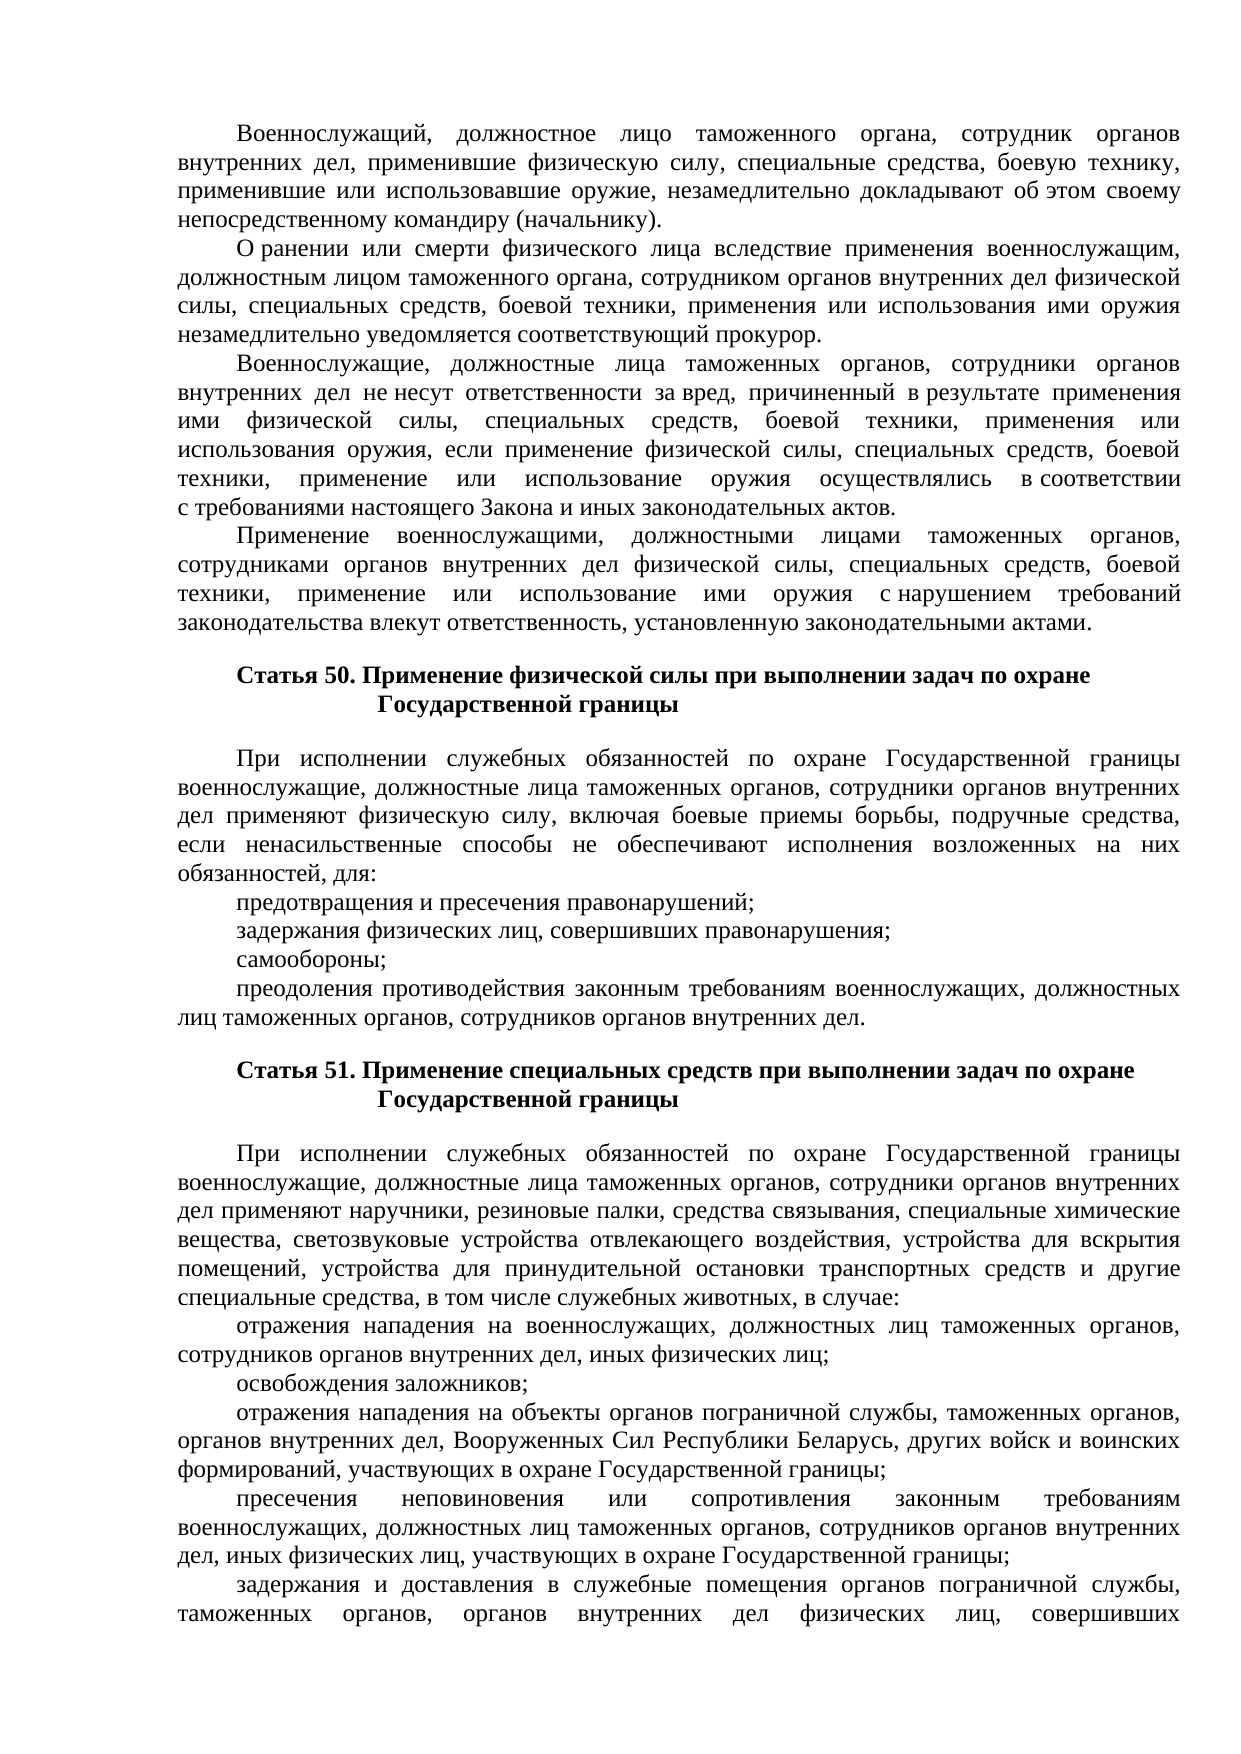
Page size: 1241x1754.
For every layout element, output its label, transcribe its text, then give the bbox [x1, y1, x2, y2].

text задержания физических лиц, совершивших правонарушения; [177, 916, 1181, 944]
text преодоления противодействия законным требованиям военнослужащих, должностных лиц таможенных органов, сотрудников органов внутренних дел. [177, 973, 1181, 1031]
text предотвращения и пресечения правонарушений; [177, 887, 1181, 916]
text освобождения заложников; [177, 1368, 1181, 1397]
text Военнослужащий, должностное лицо таможенного органа, сотрудник органов внутренних дел, применившие физическую силу, специальные средства, боевую технику, применившие или использовавшие оружие, незамедлительно докладывают об этом своему непосредственному командиру (начальнику). [177, 118, 1181, 233]
text отражения нападения на объекты органов пограничной службы, таможенных органов, органов внутренних дел, Вооруженных Сил Республики Беларусь, других войск и воинских формирований, участвующих в охране Государственной границы; [177, 1397, 1181, 1483]
text пресечения неповиновения или сопротивления законным требованиям военнослужащих, должностных лиц таможенных органов, сотрудников органов внутренних дел, иных физических лиц, участвующих в охране Государственной границы; [177, 1483, 1181, 1569]
text Применение военнослужащими, должностными лицами таможенных органов, сотрудниками органов внутренних дел физической силы, специальных средств, боевой техники, применение или использование ими оружия с нарушением требований законодательства влекут ответственность, установленную законодательными актами. [177, 521, 1181, 636]
text Статья 50. Применение физической силы при выполнении задач по охране Государственной границы [236, 661, 1181, 718]
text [177, 1569, 1181, 1627]
text отражения нападения на военнослужащих, должностных лиц таможенных органов, сотрудников органов внутренних дел, иных физических лиц; [177, 1311, 1181, 1368]
text При исполнении служебных обязанностей по охране Государственной границы военнослужащие, должностные лица таможенных органов, сотрудники органов внутренних дел применяют физическую силу, включая боевые приемы борьбы, подручные средства, если ненасильственные способы не обеспечивают исполнения возложенных на них обязанностей, для: [177, 743, 1181, 887]
text При исполнении служебных обязанностей по охране Государственной границы военнослужащие, должностные лица таможенных органов, сотрудники органов внутренних дел применяют наручники, резиновые палки, средства связывания, специальные химические вещества, светозвуковые устройства отвлекающего воздействия, устройства для вскрытия помещений, устройства для принудительной остановки транспортных средств и другие специальные средства, в том числе служебных животных, в случае: [177, 1138, 1181, 1311]
text самообороны; [177, 944, 1181, 973]
text О ранении или смерти физического лица вследствие применения военнослужащим, должностным лицом таможенного органа, сотрудником органов внутренних дел физической силы, специальных средств, боевой техники, применения или использования ими оружия незамедлительно уведомляется соответствующий прокурор. [177, 233, 1181, 348]
text Военнослужащие, должностные лица таможенных органов, сотрудники органов внутренних дел не несут ответственности за вред, причиненный в результате применения ими физической силы, специальных средств, боевой техники, применения или использования оружия, если применение физической силы, специальных средств, боевой техники, применение или использование оружия осуществлялись в соответствии с требованиями настоящего Закона и иных законодательных актов. [177, 348, 1181, 521]
text Статья 51. Применение специальных средств при выполнении задач по охране Государственной границы [236, 1056, 1181, 1113]
